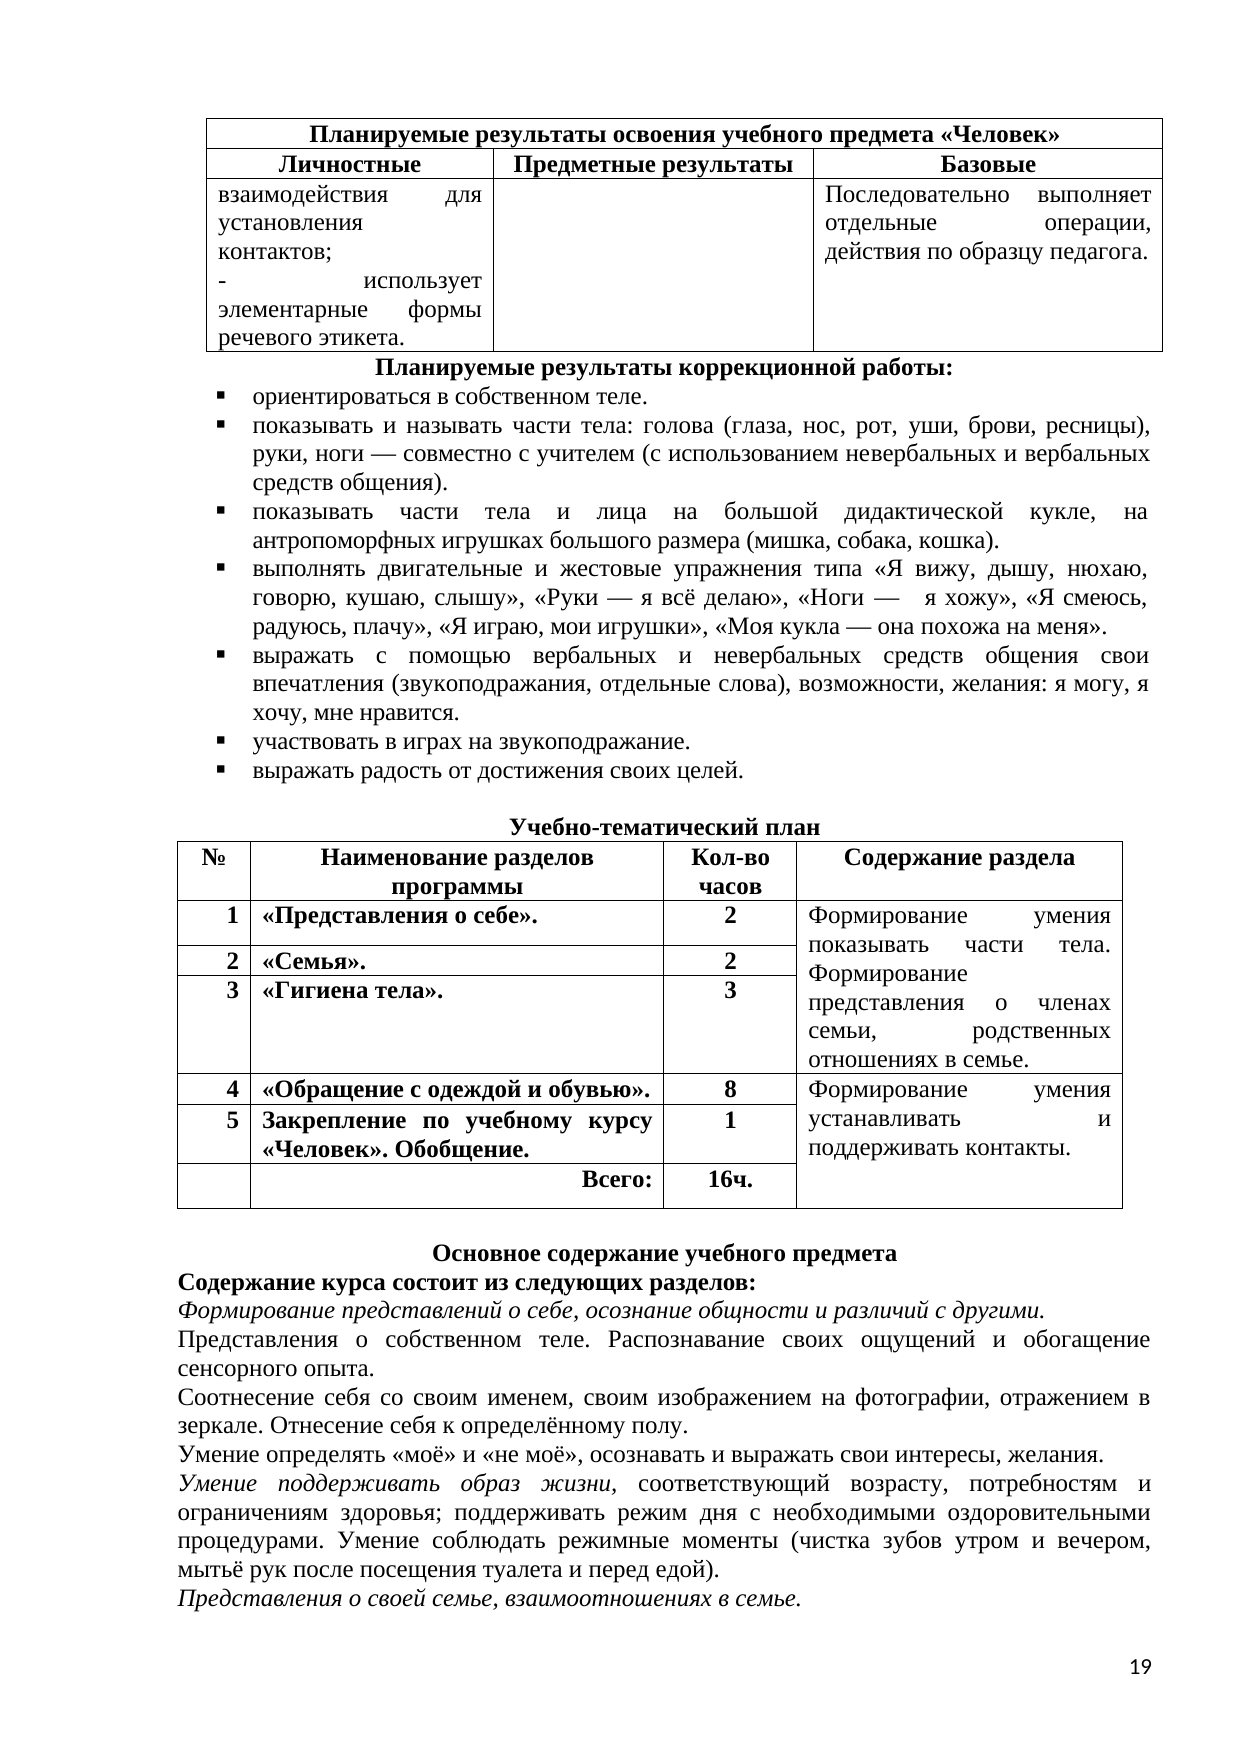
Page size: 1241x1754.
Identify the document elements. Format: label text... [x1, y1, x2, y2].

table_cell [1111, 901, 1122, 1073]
table_cell 4 [178, 1074, 250, 1104]
table_cell 3 [664, 976, 796, 1073]
table_header № [178, 842, 250, 899]
table_cell 2 [664, 946, 796, 974]
table_header Содержание раздела [797, 842, 1122, 899]
text Соотнесение себя со своим именем, своим изображением на фотографии, отражением в зеркале. Отнесение себя к определённому полу. [177, 1382, 1152, 1439]
table_header Планируемые результаты освоения учебного предмета «Человек» [207, 119, 1162, 148]
list выражать с помощью вербальных и невербальных средств общения свои впечатления (звукоподражания, отдельные слова), возможности, желания: я могу, я хочу, мне нравится. [215, 640, 1149, 726]
text Представления о собственном теле. Распознавание своих ощущений и обогащение сенсорного опыта. [177, 1324, 1152, 1382]
table_cell Формирование умения устанавливать и поддерживать контакты. [797, 1074, 1122, 1208]
list участвовать в играх на звукоподражание. [215, 726, 1150, 755]
text Умение поддерживать образ жизни, соответствующий возрасту, потребностям и ограничениям здоровья; поддерживать режим дня с необходимыми оздоровительными процедурами. Умение соблюдать режимные моменты (чистка зубов утром и вечером, мытьё рук после посещения туалета и перед едой). [177, 1468, 1152, 1583]
table_cell «Представления о себе». [251, 901, 663, 945]
table_cell 5 [178, 1105, 250, 1163]
list показывать и называть части тела: голова (глаза, нос, рот, уши, брови, ресницы), руки, ноги — совместно с учителем (с использованием невербальных и вербальных средств общения). [215, 410, 1150, 496]
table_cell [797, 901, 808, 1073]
table_cell 1 [178, 901, 250, 945]
table_cell 2 [664, 901, 796, 945]
list выражать радость от достижения своих целей. [215, 755, 1152, 783]
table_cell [814, 179, 1162, 351]
table_cell Предметные результаты [494, 149, 813, 178]
table_cell Личностные [207, 149, 493, 178]
list показывать части тела и лица на большой дидактической кукле, на антропоморфных игрушках большого размера (мишка, собака, кошка). [215, 496, 1148, 553]
table_cell Всего: [251, 1164, 663, 1208]
text Умение определять «моё» и «не моё», осознавать и выражать свои интересы, желания. [177, 1439, 1152, 1468]
table_cell [178, 1164, 250, 1208]
table_cell «Обращение с одеждой и обувью». [251, 1074, 663, 1104]
table_header Кол-во часов [664, 842, 796, 899]
table_cell 8 [664, 1074, 796, 1104]
list ориентироваться в собственном теле. [215, 381, 1150, 410]
text Формирование представлений о себе, осознание общности и различий с другими. [177, 1296, 1152, 1324]
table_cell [494, 179, 813, 351]
table_cell 2 [178, 946, 250, 974]
text Учебно-тематический план [177, 812, 1152, 841]
table_cell Базовые [814, 149, 1162, 178]
table_cell Закрепление по учебному курсу «Человек». Обобщение. [251, 1105, 663, 1163]
table_cell 1 [664, 1105, 796, 1163]
table_cell «Гигиена тела». [251, 976, 663, 1073]
text Планируемые результаты коррекционной работы: [177, 352, 1152, 381]
text Основное содержание учебного предмета [177, 1238, 1152, 1267]
table_cell «Семья». [251, 946, 663, 974]
text Содержание курса состоит из следующих разделов: [177, 1267, 1152, 1296]
list выполнять двигательные и жестовые упражнения типа «Я вижу, дышу, нюхаю, говорю, кушаю, слышу», «Руки — я всё делаю», «Ноги — я хожу», «Я смеюсь, радуюсь, плачу», «Я играю, мои игрушки», «Моя кукла — она похожа на меня». [215, 553, 1148, 640]
table_header Наименование разделов программы [251, 842, 663, 899]
table_cell 3 [178, 976, 250, 1073]
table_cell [207, 179, 493, 351]
text Представления о своей семье, взаимоотношениях в семье. [177, 1583, 1152, 1612]
table_cell 16ч. [664, 1164, 796, 1208]
